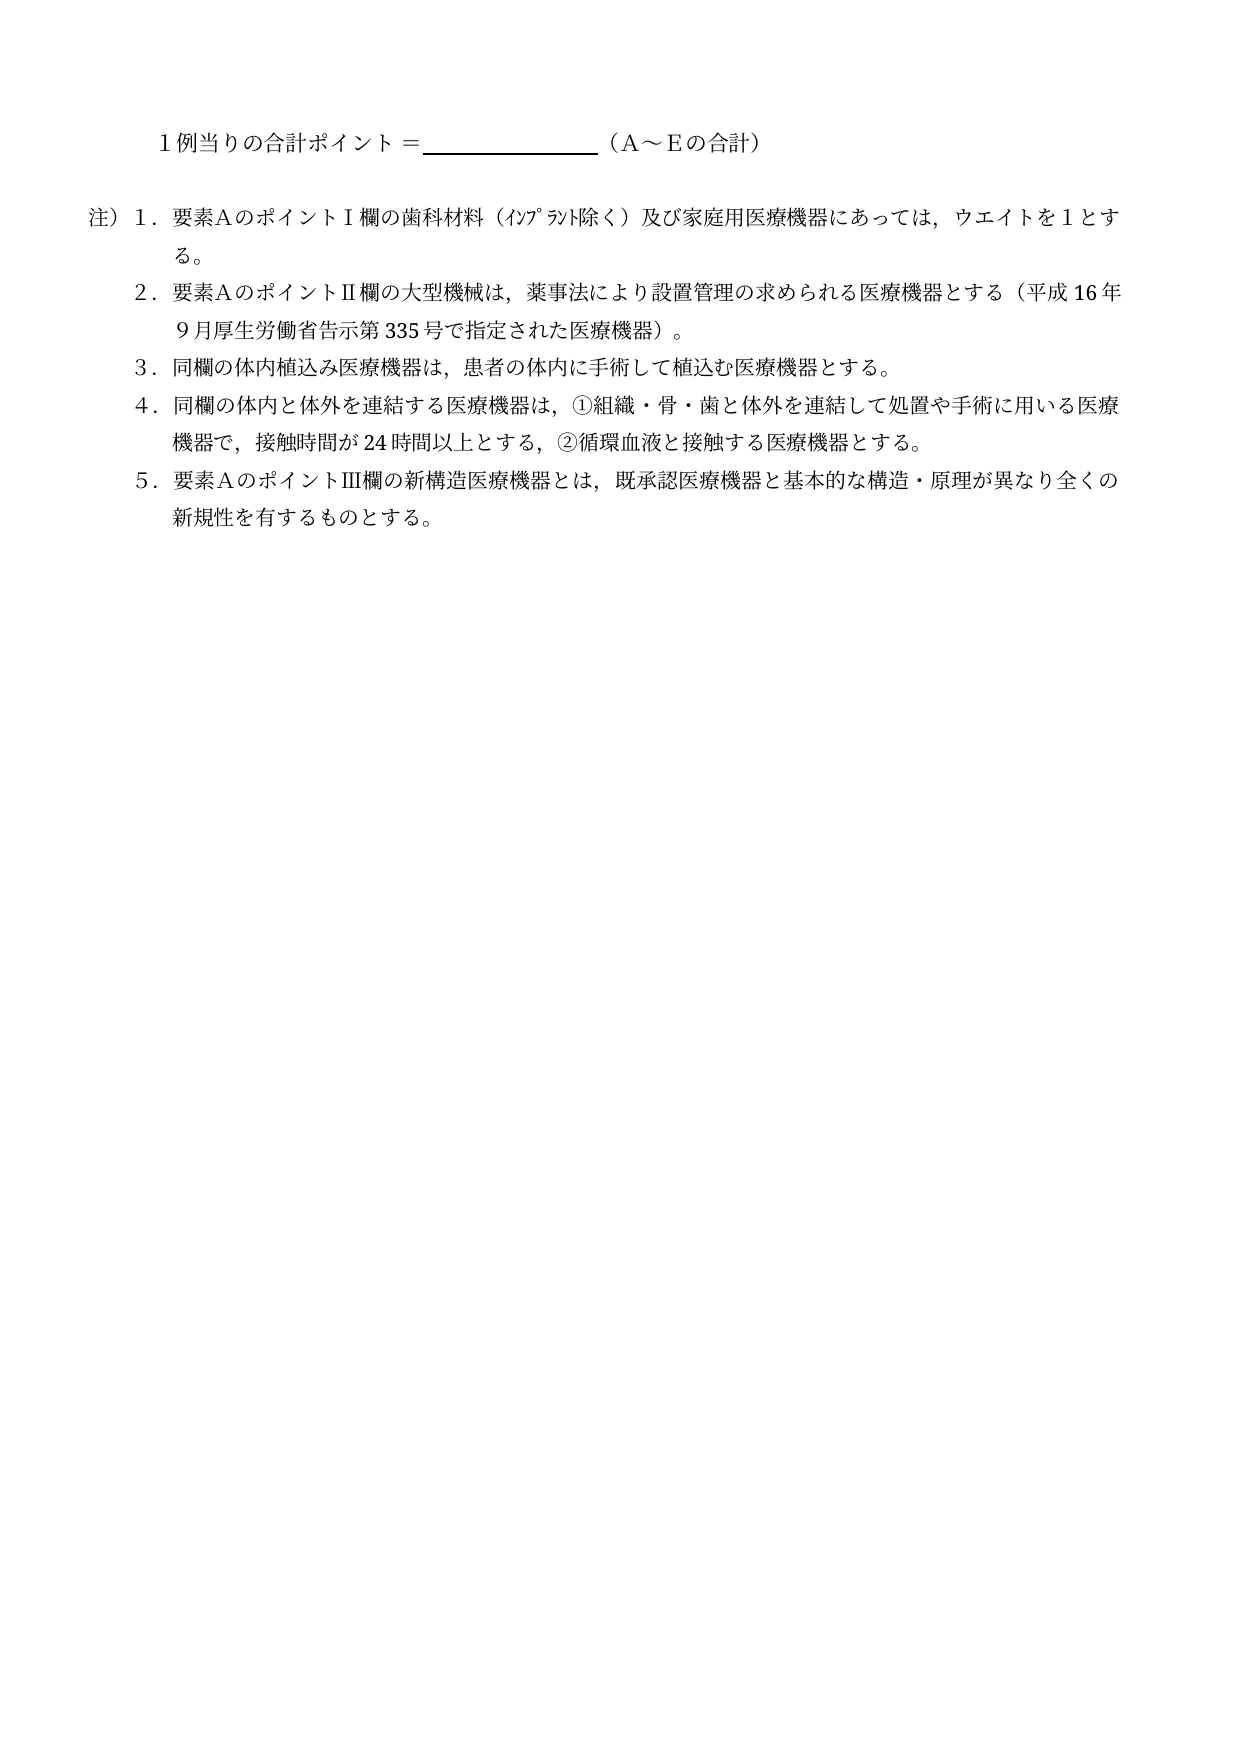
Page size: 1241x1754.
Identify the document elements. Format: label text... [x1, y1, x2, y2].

text ５．要素ＡのポイントⅢ欄の新構造医療機器とは，既承認医療機器と基本的な構造・原理が異なり全くの新規性を有するものとする。 [89, 460, 1122, 535]
text 注）１．要素ＡのポイントⅠ欄の歯科材料（ｲﾝﾌﾟﾗﾝﾄ除く）及び家庭用医療機器にあっては，ウエイトを１とする。 [89, 198, 1122, 273]
text １例当りの合計ポイント ＝ （Ａ～Ｅの合計） [89, 123, 1122, 160]
text ３．同欄の体内植込み医療機器は，患者の体内に手術して植込む医療機器とする。 [89, 348, 1122, 385]
text ２．要素ＡのポイントⅡ欄の大型機械は，薬事法により設置管理の求められる医療機器とする（平成16年９月厚生労働省告示第335号で指定された医療機器）。 [89, 273, 1122, 348]
text ４．同欄の体内と体外を連結する医療機器は，①組織・骨・歯と体外を連結して処置や手術に用いる医療機器で，接触時間が24時間以上とする，②循環血液と接触する医療機器とする。 [89, 385, 1122, 460]
